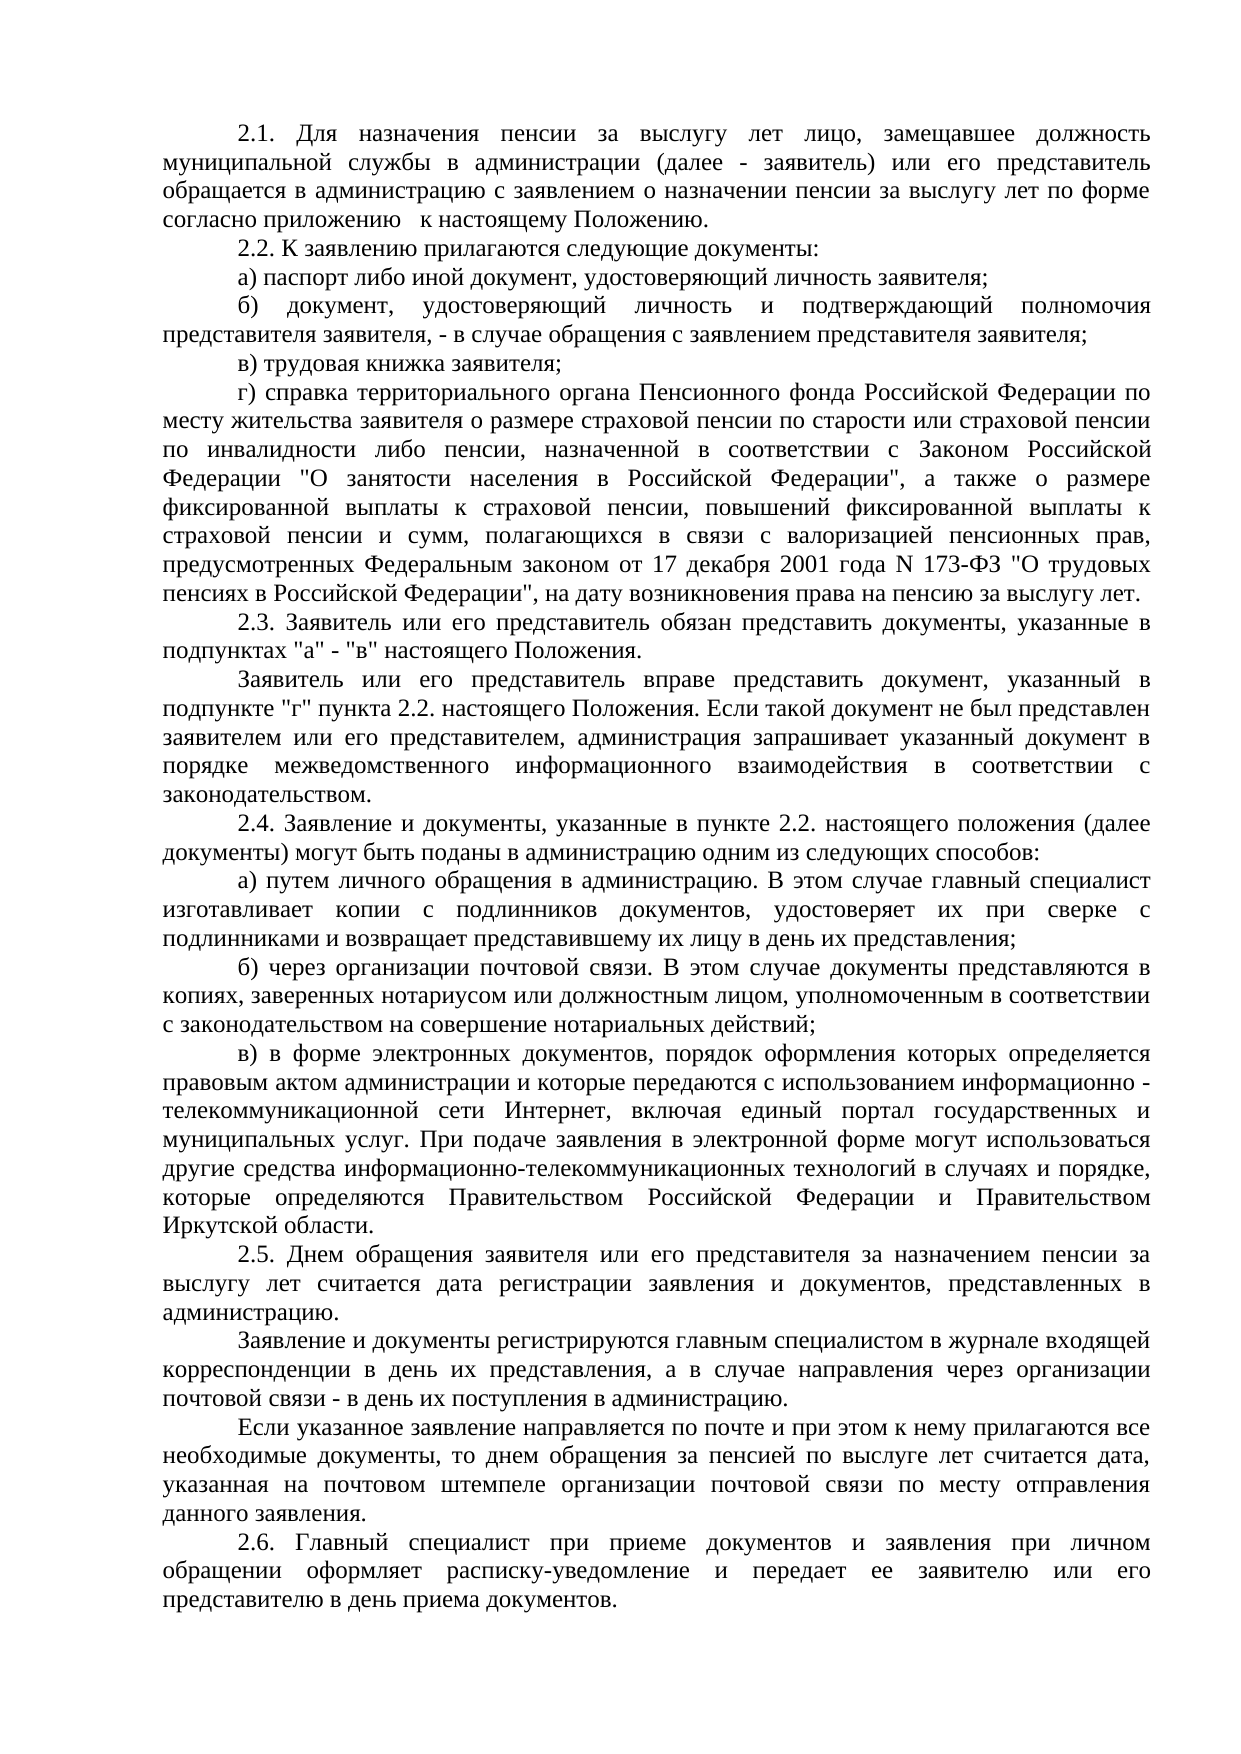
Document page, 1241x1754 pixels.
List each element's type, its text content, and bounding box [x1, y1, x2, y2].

text Заявление и документы регистрируются главным специалистом в журнале входящей корреспонденции в день их представления, а в случае направления через организации почтовой связи - в день их поступления в администрацию. [162, 1326, 1152, 1412]
text 2.2. К заявлению прилагаются следующие документы: [162, 233, 1152, 262]
text 2.6. Главный специалист при приеме документов и заявления при личном обращении оформляет расписку-уведомление и передает ее заявителю или его представителю в день приема документов. [162, 1527, 1152, 1613]
text в) в форме электронных документов, порядок оформления которых определяется правовым актом администрации и которые передаются с использованием информационно - телекоммуникационной сети Интернет, включая единый портал государственных и муниципальных услуг. При подаче заявления в электронной форме могут использоваться другие средства информационно-телекоммуникационных технологий в случаях и порядке, которые определяются Правительством Российской Федерации и Правительством Иркутской области. [162, 1038, 1152, 1239]
text б) документ, удостоверяющий личность и подтверждающий полномочия представителя заявителя, - в случае обращения с заявлением представителя заявителя; [162, 291, 1152, 348]
text а) паспорт либо иной документ, удостоверяющий личность заявителя; [162, 262, 1152, 291]
text 2.4. Заявление и документы, указанные в пункте 2.2. настоящего положения (далее документы) могут быть поданы в администрацию одним из следующих способов: [162, 808, 1152, 866]
text Заявитель или его представитель вправе представить документ, указанный в подпункте "г" пункта 2.2. настоящего Положения. Если такой документ не был представлен заявителем или его представителем, администрация запрашивает указанный документ в порядке межведомственного информационного взаимодействия в соответствии с законодательством. [162, 664, 1152, 808]
text а) путем личного обращения в администрацию. В этом случае главный специалист изготавливает копии с подлинников документов, удостоверяет их при сверке с подлинниками и возвращает представившему их лицу в день их представления; [162, 866, 1152, 952]
text 2.1. Для назначения пенсии за выслугу лет лицо, замещавшее должность муниципальной службы в администрации (далее - заявитель) или его представитель обращается в администрацию с заявлением о назначении пенсии за выслугу лет по форме согласно приложению к настоящему Положению. [162, 118, 1152, 233]
text в) трудовая книжка заявителя; [162, 348, 1152, 377]
text Если указанное заявление направляется по почте и при этом к нему прилагаются все необходимые документы, то днем обращения за пенсией по выслуге лет считается дата, указанная на почтовом штемпеле организации почтовой связи по месту отправления данного заявления. [162, 1412, 1152, 1527]
text 2.5. Днем обращения заявителя или его представителя за назначением пенсии за выслугу лет считается дата регистрации заявления и документов, представленных в администрацию. [162, 1239, 1152, 1326]
text б) через организации почтовой связи. В этом случае документы представляются в копиях, заверенных нотариусом или должностным лицом, уполномоченным в соответствии с законодательством на совершение нотариальных действий; [162, 952, 1152, 1038]
text 2.3. Заявитель или его представитель обязан представить документы, указанные в подпунктах "а" - "в" настоящего Положения. [162, 607, 1152, 664]
text г) справка территориального органа Пенсионного фонда Российской Федерации по месту жительства заявителя о размере страховой пенсии по старости или страховой пенсии по инвалидности либо пенсии, назначенной в соответствии с Законом Российской Федерации "О занятости населения в Российской Федерации", а также о размере фиксированной выплаты к страховой пенсии, повышений фиксированной выплаты к страховой пенсии и сумм, полагающихся в связи с валоризацией пенсионных прав, предусмотренных Федеральным законом от 17 декабря 2001 года N 173-ФЗ "О трудовых пенсиях в Российской Федерации", на дату возникновения права на пенсию за выслугу лет. [162, 377, 1152, 607]
